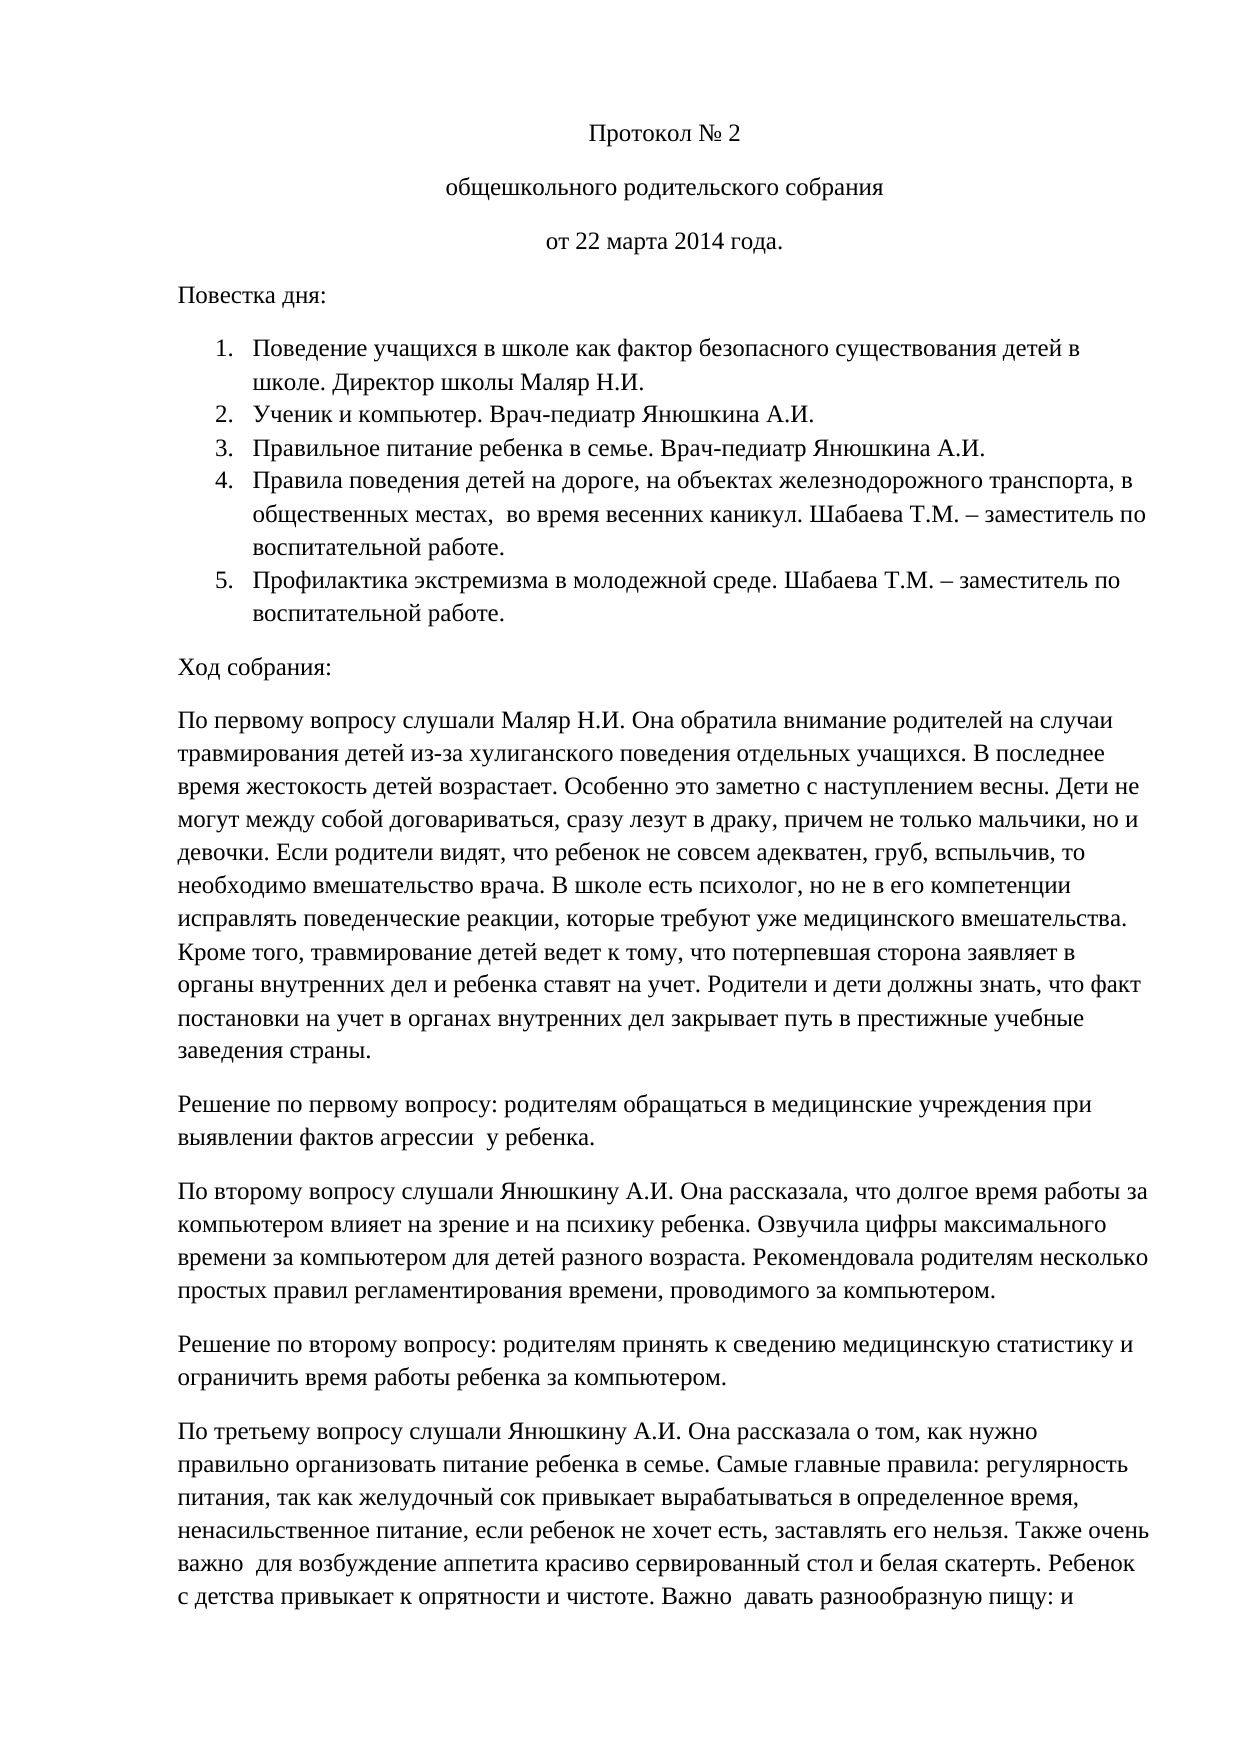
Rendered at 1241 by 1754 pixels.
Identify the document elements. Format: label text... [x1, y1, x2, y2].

list Правильное питание ребенка в семье. Врач-педиатр Янюшкина А.И. [215, 433, 1152, 461]
list Профилактика экстремизма в молодежной среде. Шабаева Т.М. – заместитель по воспитательной работе. [215, 565, 1152, 626]
list Поведение учащихся в школе как фактор безопасного существования детей в школе. Директор школы Маляр Н.И. [215, 333, 1152, 395]
list Ученик и компьютер. Врач-педиатр Янюшкина А.И. [215, 399, 1152, 428]
text от 22 марта 2014 года. [177, 226, 1152, 254]
text По второму вопросу слушали Янюшкину А.И. Она рассказала, что долгое время работы за компьютером влияет на зрение и на психику ребенка. Озвучила цифры максимального времени за компьютером для детей разного возраста. Рекомендовала родителям несколько простых правил регламентирования времени, проводимого за компьютером. [177, 1176, 1152, 1304]
text Ход собрания: [177, 652, 1152, 680]
text общешкольного родительского собрания [177, 172, 1152, 201]
list Правила поведения детей на дороге, на объектах железнодорожного транспорта, в общественных местах, во время весенних каникул. Шабаева Т.М. – заместитель по воспитательной работе. [215, 466, 1152, 560]
text Протокол № 2 [177, 118, 1152, 147]
text Решение по второму вопросу: родителям принять к сведению медицинскую статистику и ограничить время работы ребенка за компьютером. [177, 1329, 1152, 1391]
text Повестка дня: [177, 280, 1152, 308]
text Решение по первому вопросу: родителям обращаться в медицинские учреждения при выявлении фактов агрессии у ребенка. [177, 1089, 1152, 1151]
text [177, 1416, 1152, 1610]
text По первому вопросу слушали Маляр Н.И. Она обратила внимание родителей на случаи травмирования детей из-за хулиганского поведения отдельных учащихся. В последнее время жестокость детей возрастает. Особенно это заметно с наступлением весны. Дети не могут между собой договариваться, сразу лезут в драку, причем не только мальчики, но и девочки. Если родители видят, что ребенок не совсем адекватен, груб, вспыльчив, то необходимо вмешательство врача. В школе есть психолог, но не в его компетенции исправлять поведенческие реакции, которые требуют уже медицинского вмешательства. Кроме того, травмирование детей ведет к тому, что потерпевшая сторона заявляет в органы внутренних дел и ребенка ставят на учет. Родители и дети должны знать, что факт постановки на учет в органах внутренних дел закрывает путь в престижные учебные заведения страны. [177, 705, 1152, 1064]
